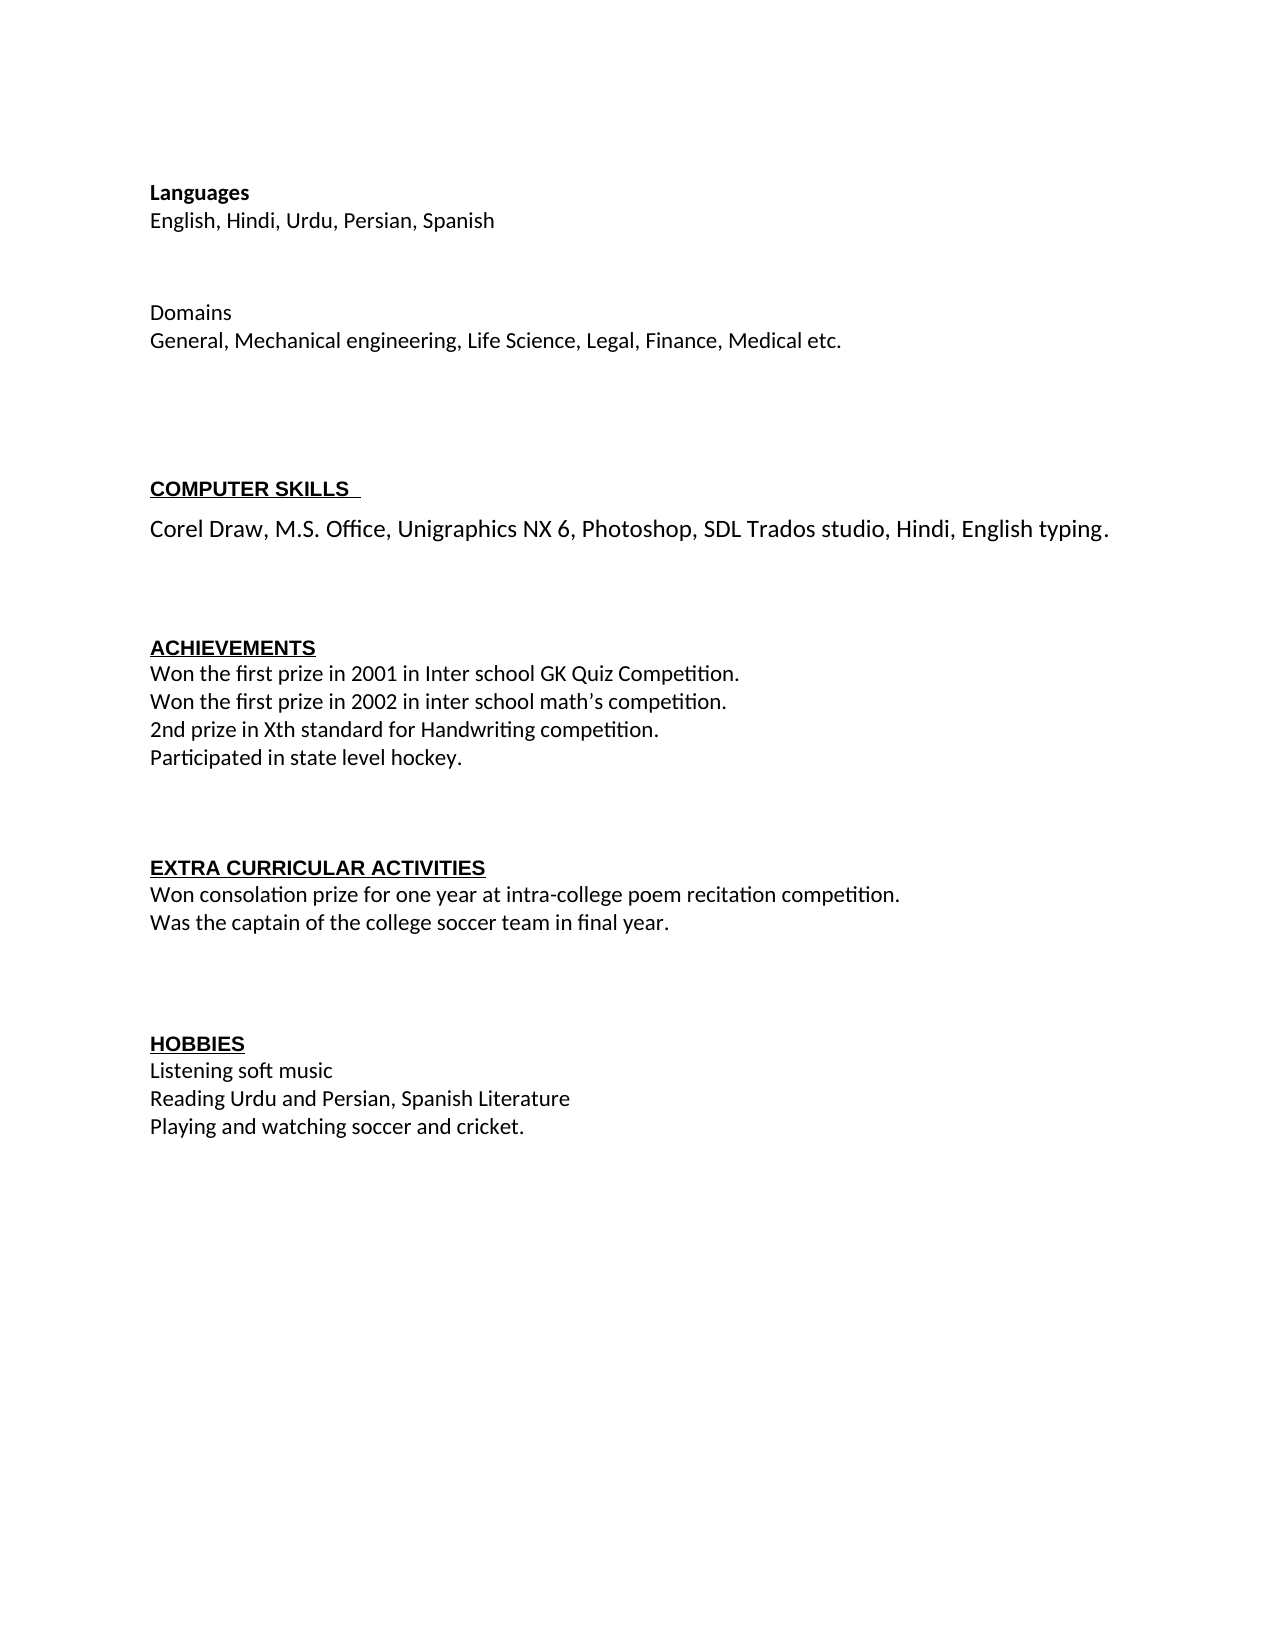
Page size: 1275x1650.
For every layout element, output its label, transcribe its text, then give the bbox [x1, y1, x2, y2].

text Playing and watching soccer and cricket. [150, 1112, 1125, 1140]
text General, Mechanical engineering, Life Science, Legal, Finance, Medical etc. [150, 327, 1125, 354]
text Corel Draw, M.S. Office, Unigraphics NX 6, Photoshop, SDL Trados studio, Hindi, English typing. [150, 513, 1125, 543]
text ACHIEVEMENTS [150, 635, 1125, 659]
text Listening soft music [150, 1056, 1125, 1084]
text Won the first prize in 2002 in inter school math’s competition. [150, 687, 1125, 715]
text 2nd prize in Xth standard for Handwriting competition. [150, 715, 1125, 743]
text Was the captain of the college soccer team in final year. [150, 908, 1125, 936]
text Domains [150, 298, 1125, 327]
text Participated in state level hockey. [150, 743, 1125, 771]
text Won consolation prize for one year at intra-college poem recitation competition. [150, 880, 1125, 908]
text COMPUTER SKILLS [150, 476, 1125, 500]
text EXTRA CURRICULAR ACTIVITIES [150, 856, 1125, 880]
text English, Hindi, Urdu, Persian, Spanish [150, 206, 1125, 234]
text Won the first prize in 2001 in Inter school GK Quiz Competition. [150, 659, 1125, 687]
text Reading Urdu and Persian, Spanish Literature [150, 1084, 1125, 1112]
text Languages [150, 178, 1125, 206]
text HOBBIES [150, 1032, 1122, 1056]
